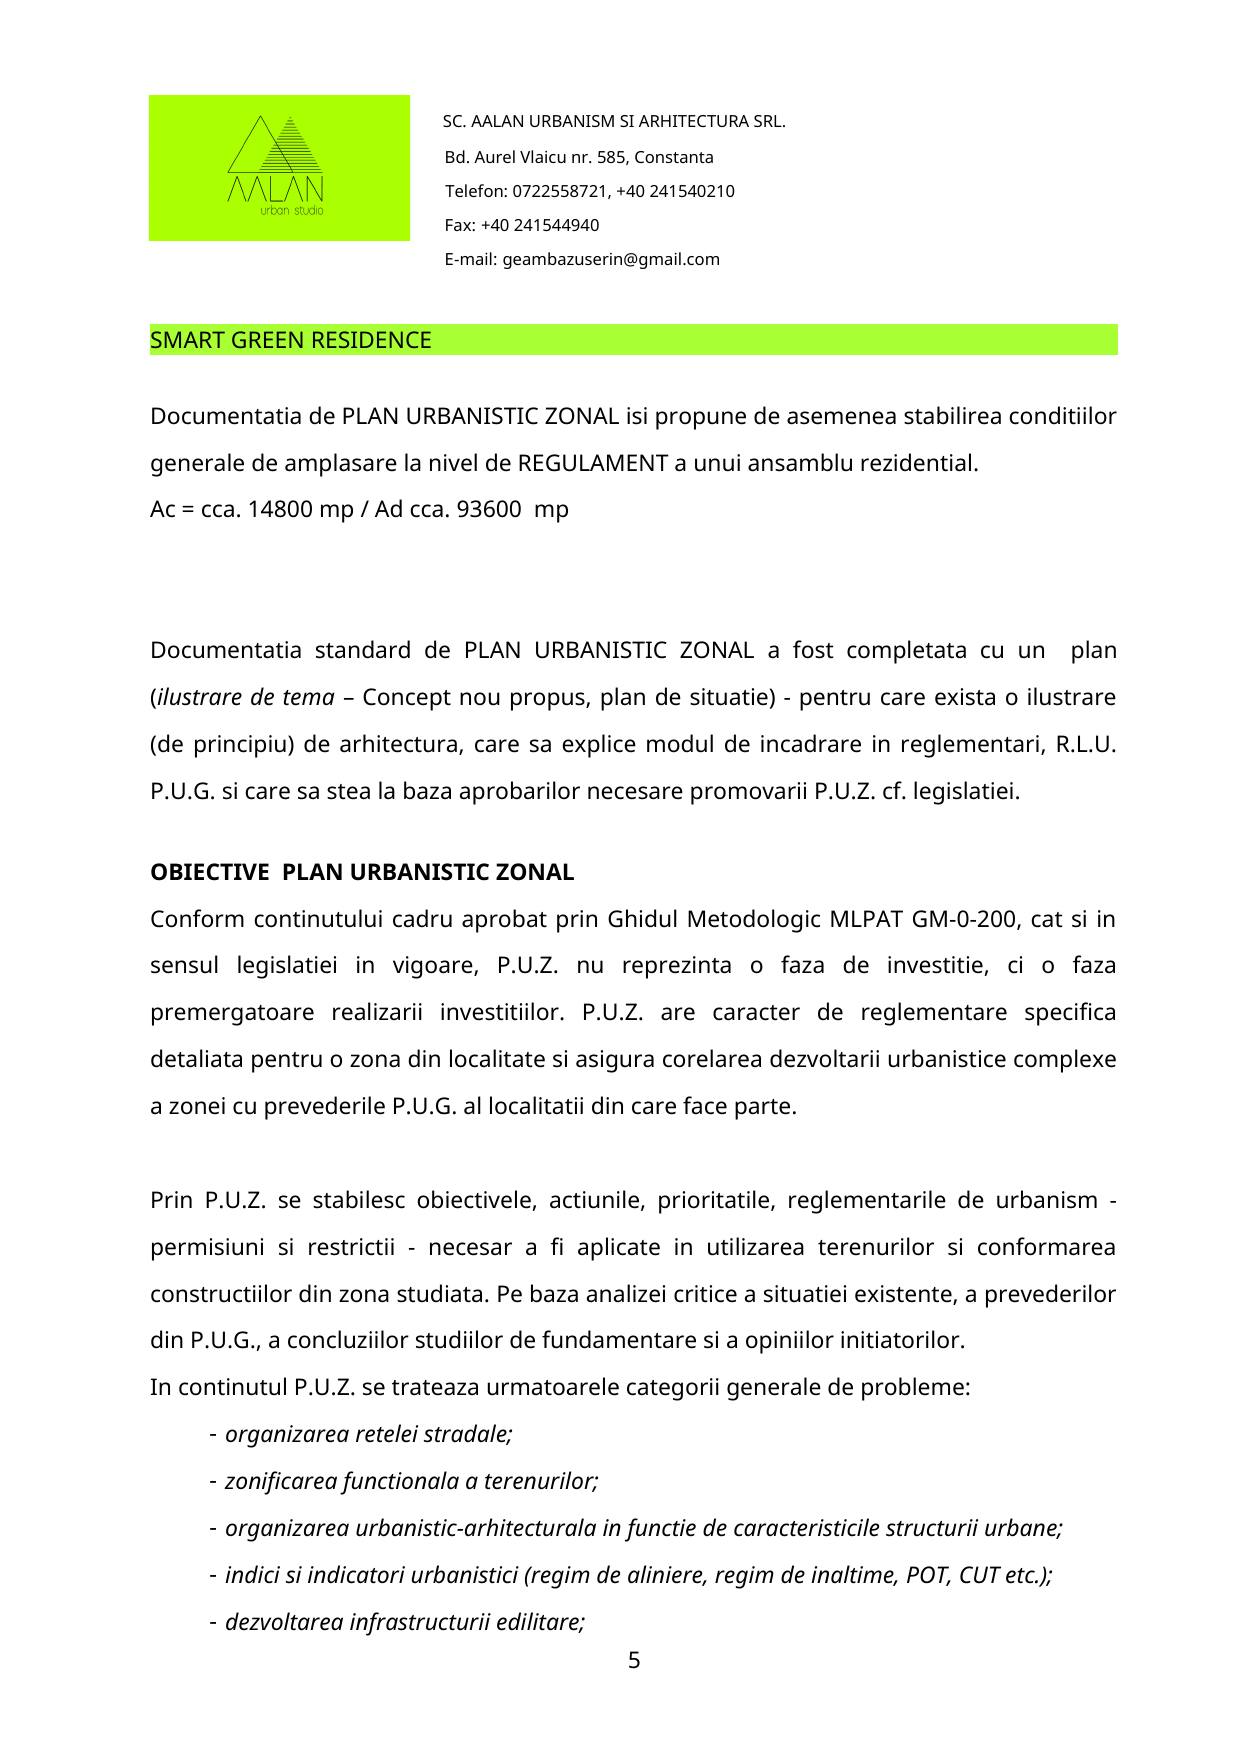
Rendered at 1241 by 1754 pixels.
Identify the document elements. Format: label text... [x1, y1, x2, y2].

list organizarea retelei stradale; [209, 1418, 1118, 1449]
text Conform continutului cadru aprobat prin Ghidul Metodologic MLPAT GM-0-200, cat si in sensul legislatiei in vigoare, P.U.Z. nu reprezinta o faza de investitie, ci o faza premergatoare realizarii investitiilor. P.U.Z. are caracter de reglementare specifica detaliata pentru o zona din localitate si asigura corelarea dezvoltarii urbanistice complexe a zonei cu prevederile P.U.G. al localitatii din care face parte. [150, 902, 1118, 1121]
list zonificarea functionala a terenurilor; [209, 1465, 1118, 1496]
text Prin P.U.Z. se stabilesc obiectivele, actiunile, prioritatile, reglementarile de urbanism - permisiuni si restrictii - necesar a fi aplicate in utilizarea terenurilor si conformarea constructiilor din zona studiata. Pe baza analizei critice a situatiei existente, a prevederilor din P.U.G., a concluziilor studiilor de fundamentare si a opiniilor initiatorilor. [150, 1184, 1118, 1356]
list indici si indicatori urbanistici (regim de aliniere, regim de inaltime, POT, CUT etc.); [209, 1559, 1118, 1590]
text Documentatia standard de PLAN URBANISTIC ZONAL a fost completata cu un plan (ilustrare de tema – Concept nou propus, plan de situatie) - pentru care exista o ilustrare (de principiu) de arhitectura, care sa explice modul de incadrare in reglementari, R.L.U. P.U.G. si care sa stea la baza aprobarilor necesare promovarii P.U.Z. cf. legislatiei. [150, 634, 1118, 806]
list organizarea urbanistic-arhitecturala in functie de caracteristicile structurii urbane; [209, 1512, 1118, 1543]
picture [148, 95, 411, 241]
list dezvoltarea infrastructurii edilitare; [209, 1606, 1118, 1637]
text Documentatia de PLAN URBANISTIC ZONAL isi propune de asemenea stabilirea conditiilor generale de amplasare la nivel de REGULAMENT a unui ansamblu rezidential. [150, 400, 1118, 478]
text Ac = cca. 14800 mp / Ad cca. 93600 mp [150, 493, 1118, 525]
text In continutul P.U.Z. se trateaza urmatoarele categorii generale de probleme: [150, 1371, 1118, 1402]
text OBIECTIVE PLAN URBANISTIC ZONAL [150, 856, 1118, 887]
